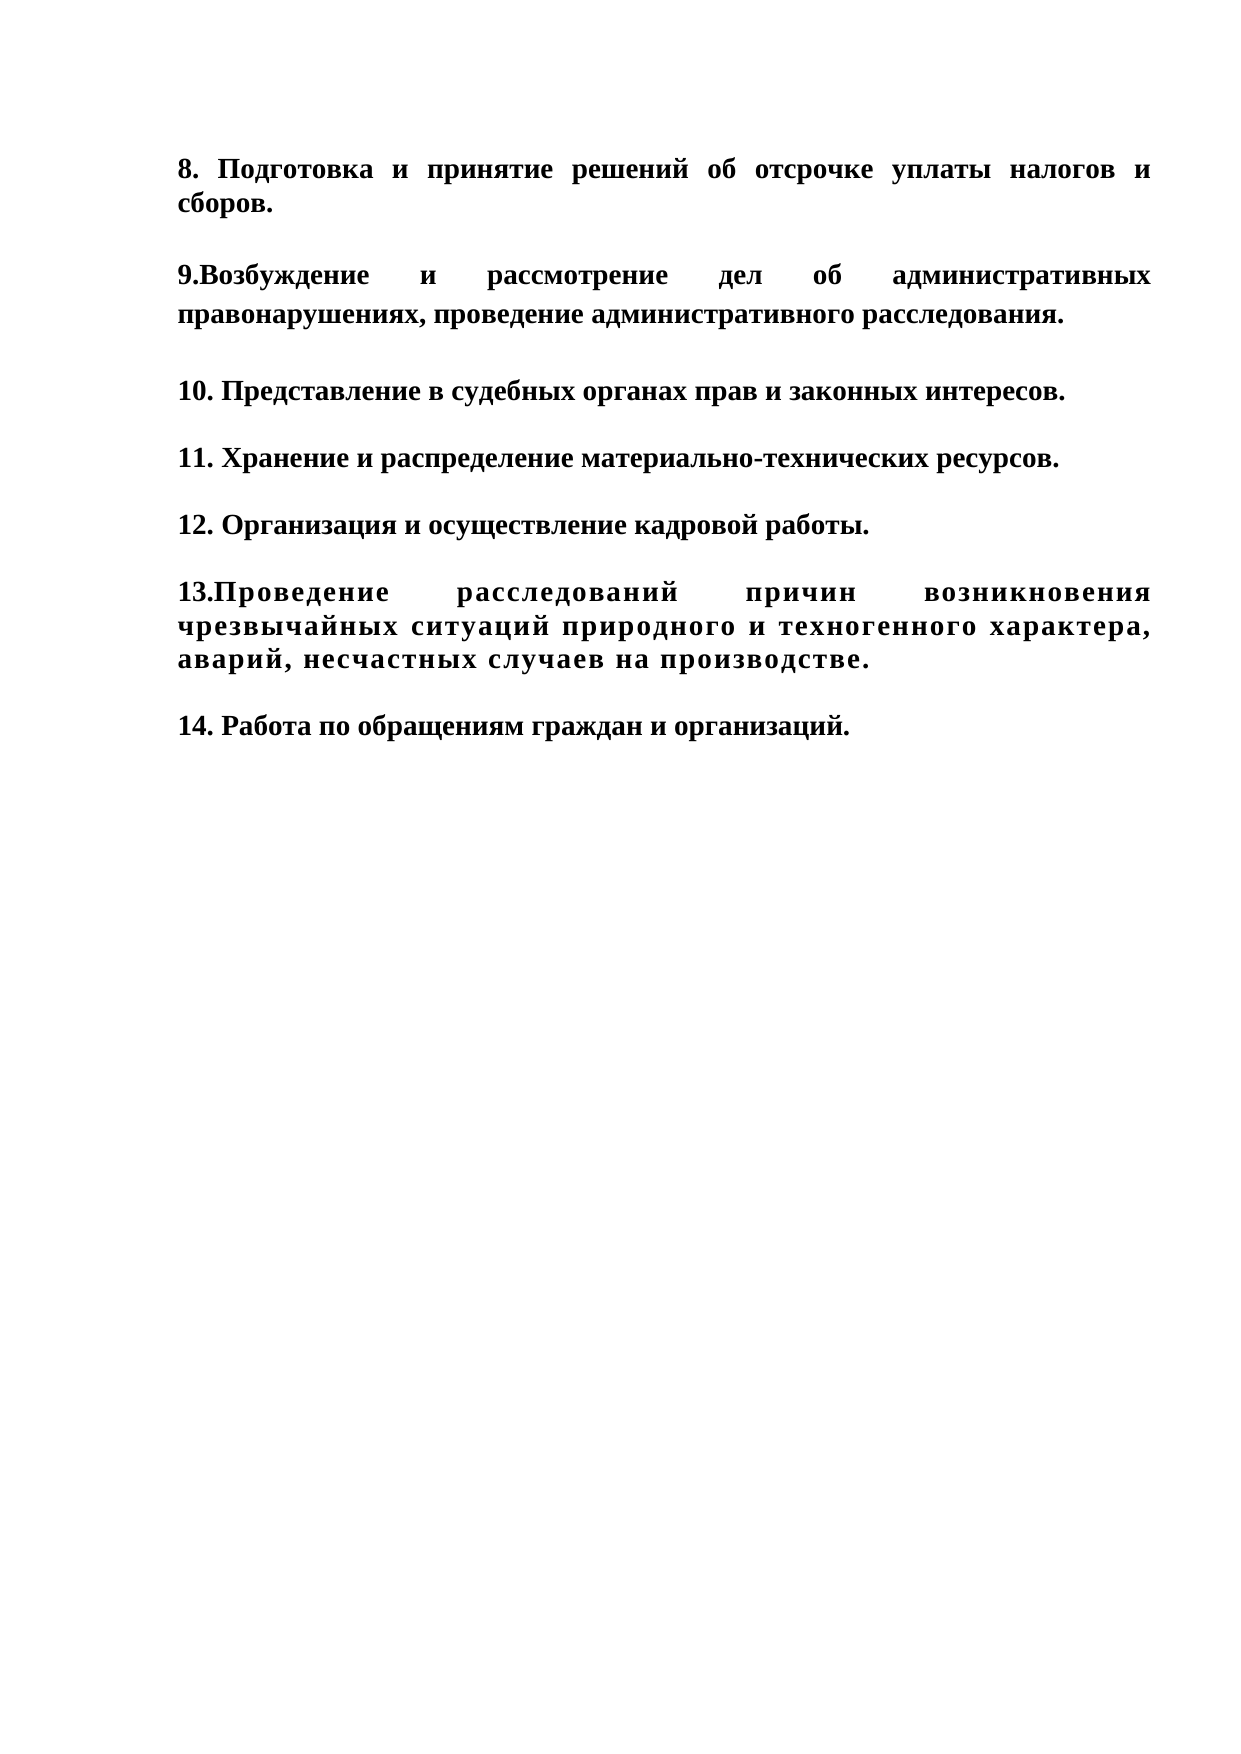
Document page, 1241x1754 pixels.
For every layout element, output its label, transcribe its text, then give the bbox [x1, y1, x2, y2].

text 14. Работа по обращениям граждан и организаций. [177, 708, 1152, 742]
text 10. Представление в судебных органах прав и законных интересов. [177, 373, 1152, 406]
text 11. Хранение и распределение материально-технических ресурсов. [177, 440, 1152, 473]
text 13.Проведение расследований причин возникновения чрезвычайных ситуаций природного и техногенного характера, аварий, несчастных случаев на производстве. [177, 574, 1152, 675]
text 12. Организация и осуществление кадровой работы. [177, 507, 1152, 541]
text 9.Возбуждение и рассмотрение дел об административных правонарушениях, проведение административного расследования. [177, 257, 1152, 329]
text 8. Подготовка и принятие решений об отсрочке уплаты налогов и сборов. [177, 152, 1152, 219]
